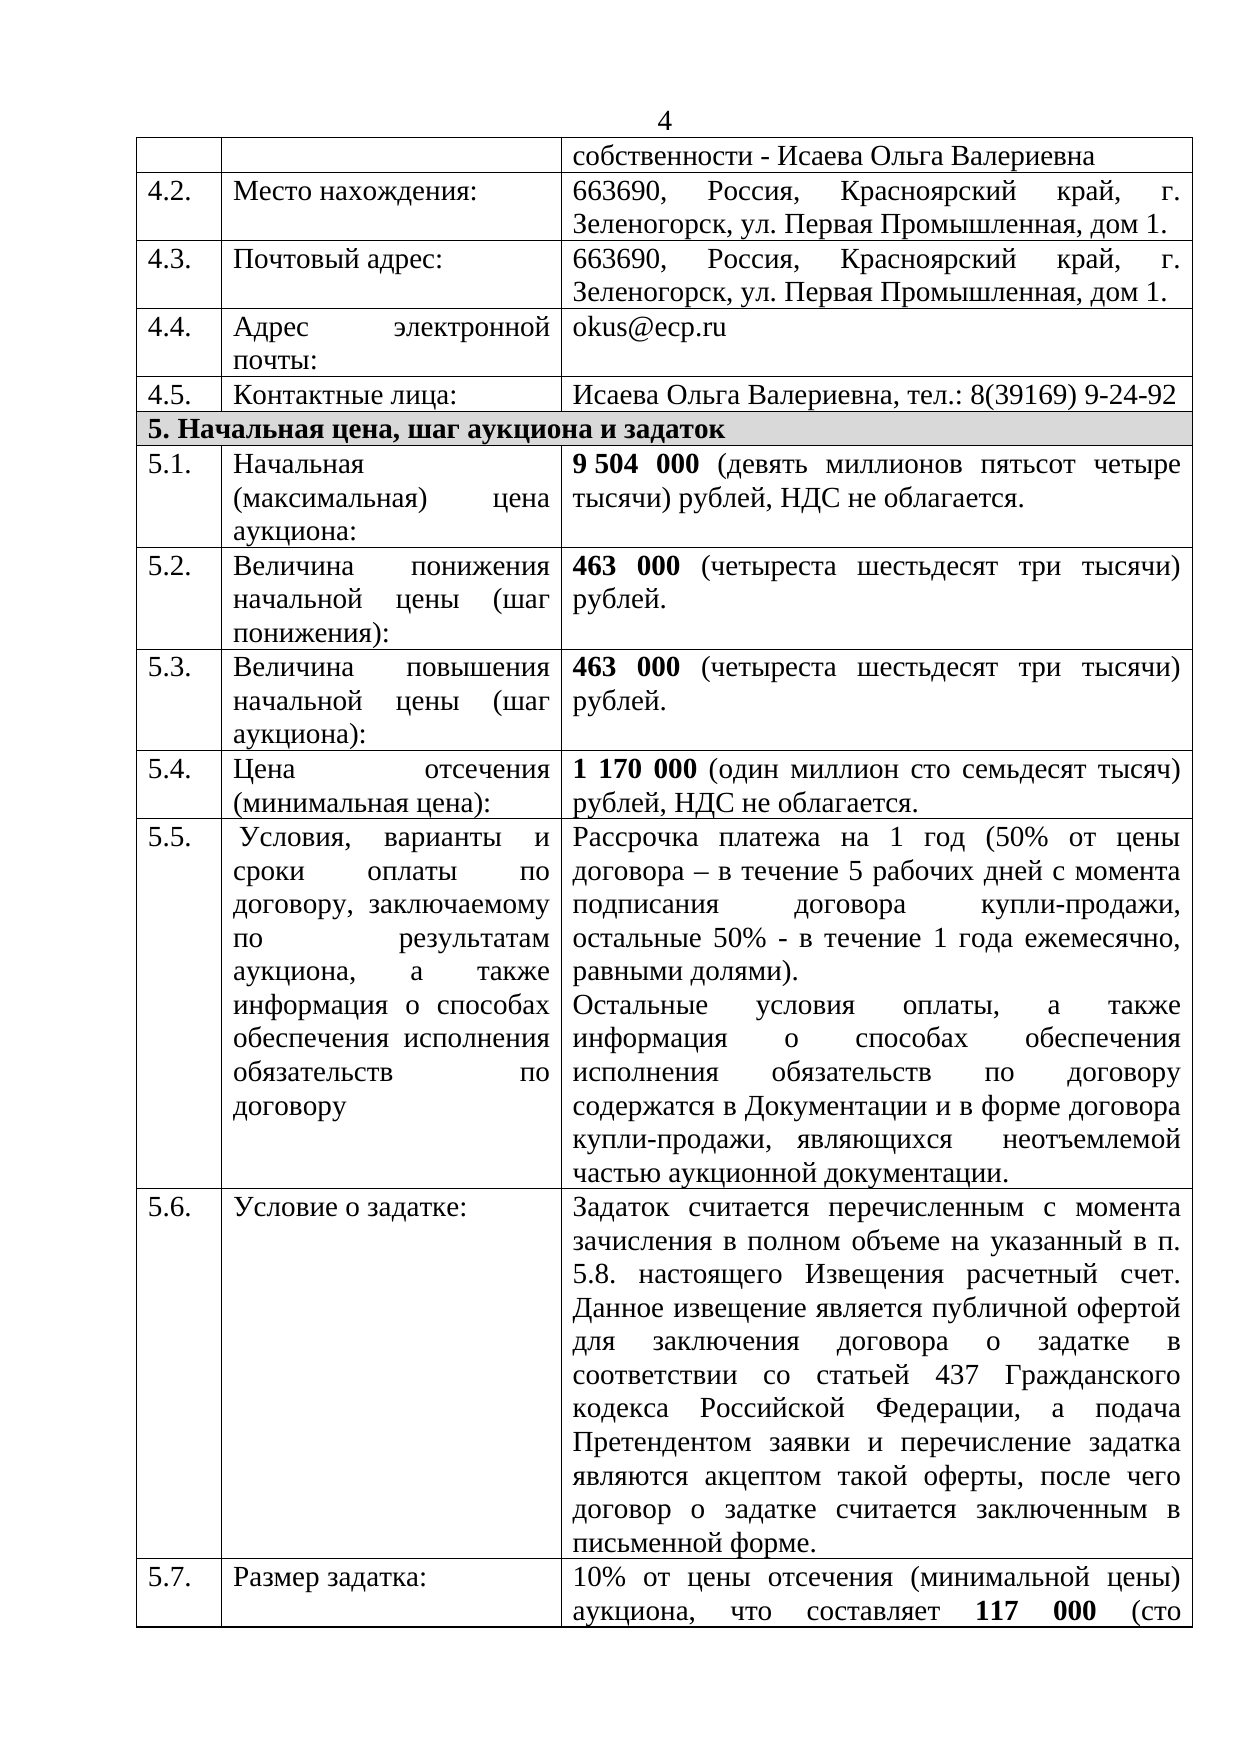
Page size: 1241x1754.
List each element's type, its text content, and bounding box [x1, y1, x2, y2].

table_cell [137, 751, 221, 818]
table_cell Исаева Ольга Валериевна, тел.: 8(39169) 9-24-92 [562, 377, 1192, 411]
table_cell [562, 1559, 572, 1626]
table_cell Место нахождения: [222, 173, 561, 240]
table_cell [137, 1559, 221, 1626]
table_cell okus@ecp.ru [562, 309, 1192, 376]
table_cell [137, 241, 221, 308]
table_cell Размер задатка: [222, 1559, 561, 1626]
table_cell Начальная цена, шаг аукциона и задаток [137, 412, 1192, 445]
table_cell [137, 650, 221, 750]
table_cell Величина повышения начальной цены (шаг аукциона): [222, 650, 561, 750]
table_cell 9 504 000 (девять миллионов пятьсот четыре тысячи) рублей, НДС не облагается. [562, 446, 1192, 547]
table_cell [137, 309, 221, 376]
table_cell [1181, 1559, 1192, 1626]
table_cell [137, 446, 221, 547]
table_cell [137, 173, 221, 240]
table_cell [137, 548, 221, 648]
table_cell [137, 377, 221, 411]
table_cell 663690, Россия, Красноярский край, г. Зеленогорск, ул. Первая Промышленная, дом 1. [562, 173, 1192, 240]
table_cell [222, 138, 561, 172]
table_cell Рассрочка платежа на 1 год (50% от цены договора – в течение 5 рабочих дней с момента подписания договора купли-продажи, остальные 50% - в течение 1 года ежемесячно, равными долями). Остальные условия оплаты, а также информация о способах обеспечения исполнения обязательств по договору содержатся в Документации и в форме договора купли-продажи, являющихся неотъемлемой частью аукционной документации. [562, 819, 1192, 1188]
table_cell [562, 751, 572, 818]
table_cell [562, 138, 1192, 172]
table_cell Адрес электронной почты: [222, 309, 561, 376]
table_cell Начальная (максимальная) цена аукциона: [222, 446, 561, 547]
table_cell [137, 819, 221, 1188]
table_cell [137, 1189, 221, 1558]
table_cell Задаток считается перечисленным с момента зачисления в полном объеме на указанный в п. 5.8. настоящего Извещения расчетный счет. Данное извещение является публичной офертой для заключения договора о задатке в соответствии со статьей 437 Гражданского кодекса Российской Федерации, а подача Претендентом заявки и перечисление задатка являются акцептом такой оферты, после чего договор о задатке считается заключенным в письменной форме. [562, 1189, 1192, 1558]
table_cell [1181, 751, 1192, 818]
table_cell Величина понижения начальной цены (шаг понижения): [222, 548, 561, 648]
table_cell Цена отсечения (минимальная цена): [222, 751, 561, 818]
table_cell Условия, варианты и сроки оплаты по договору, заключаемому по результатам аукциона, а также информация о способах обеспечения исполнения обязательств по договору [222, 819, 561, 1188]
table_cell Условие о задатке: [222, 1189, 561, 1558]
table_cell Контактные лица: [222, 377, 561, 411]
table_cell [137, 138, 221, 172]
table_cell Почтовый адрес: [222, 241, 561, 308]
table_cell 663690, Россия, Красноярский край, г. Зеленогорск, ул. Первая Промышленная, дом 1. [562, 241, 1192, 308]
